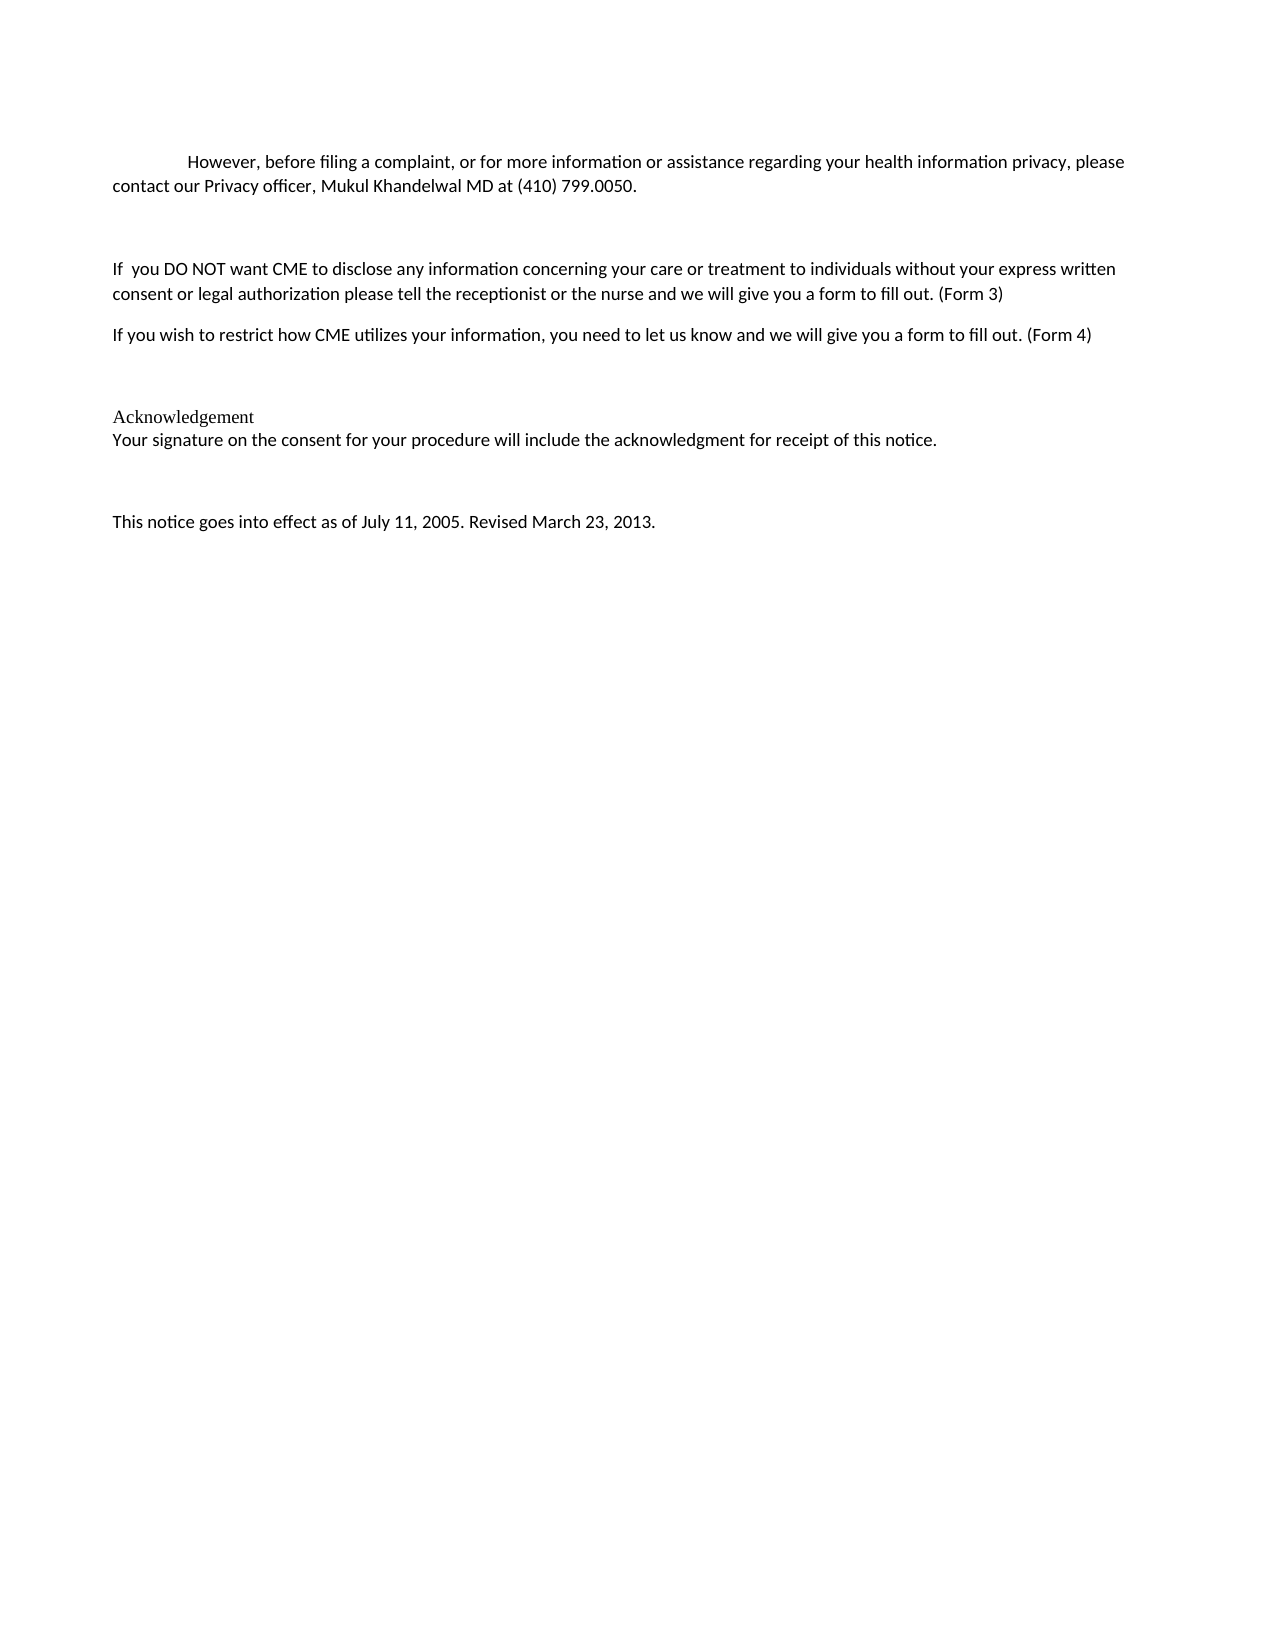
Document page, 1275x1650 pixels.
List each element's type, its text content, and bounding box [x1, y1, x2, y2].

text This notice goes into effect as of July 11, 2005. Revised March 23, 2013. [112, 510, 1162, 533]
text If you DO NOT want CME to disclose any information concerning your care or treatment to individuals without your express written consent or legal authorization please tell the receptionist or the nurse and we will give you a form to fill out. (Form 3) [112, 257, 1162, 305]
text If you wish to restrict how CME utilizes your information, you need to let us know and we will give you a form to fill out. (Form 4) [112, 323, 1162, 346]
text Your signature on the consent for your procedure will include the acknowledgment for receipt of this notice. [112, 428, 1162, 451]
text However, before filing a complaint, or for more information or assistance regarding your health information privacy, please contact our Privacy officer, Mukul Khandelwal MD at (410) 799.0050. [112, 150, 1162, 198]
subtitle Acknowledgement [112, 406, 1162, 428]
